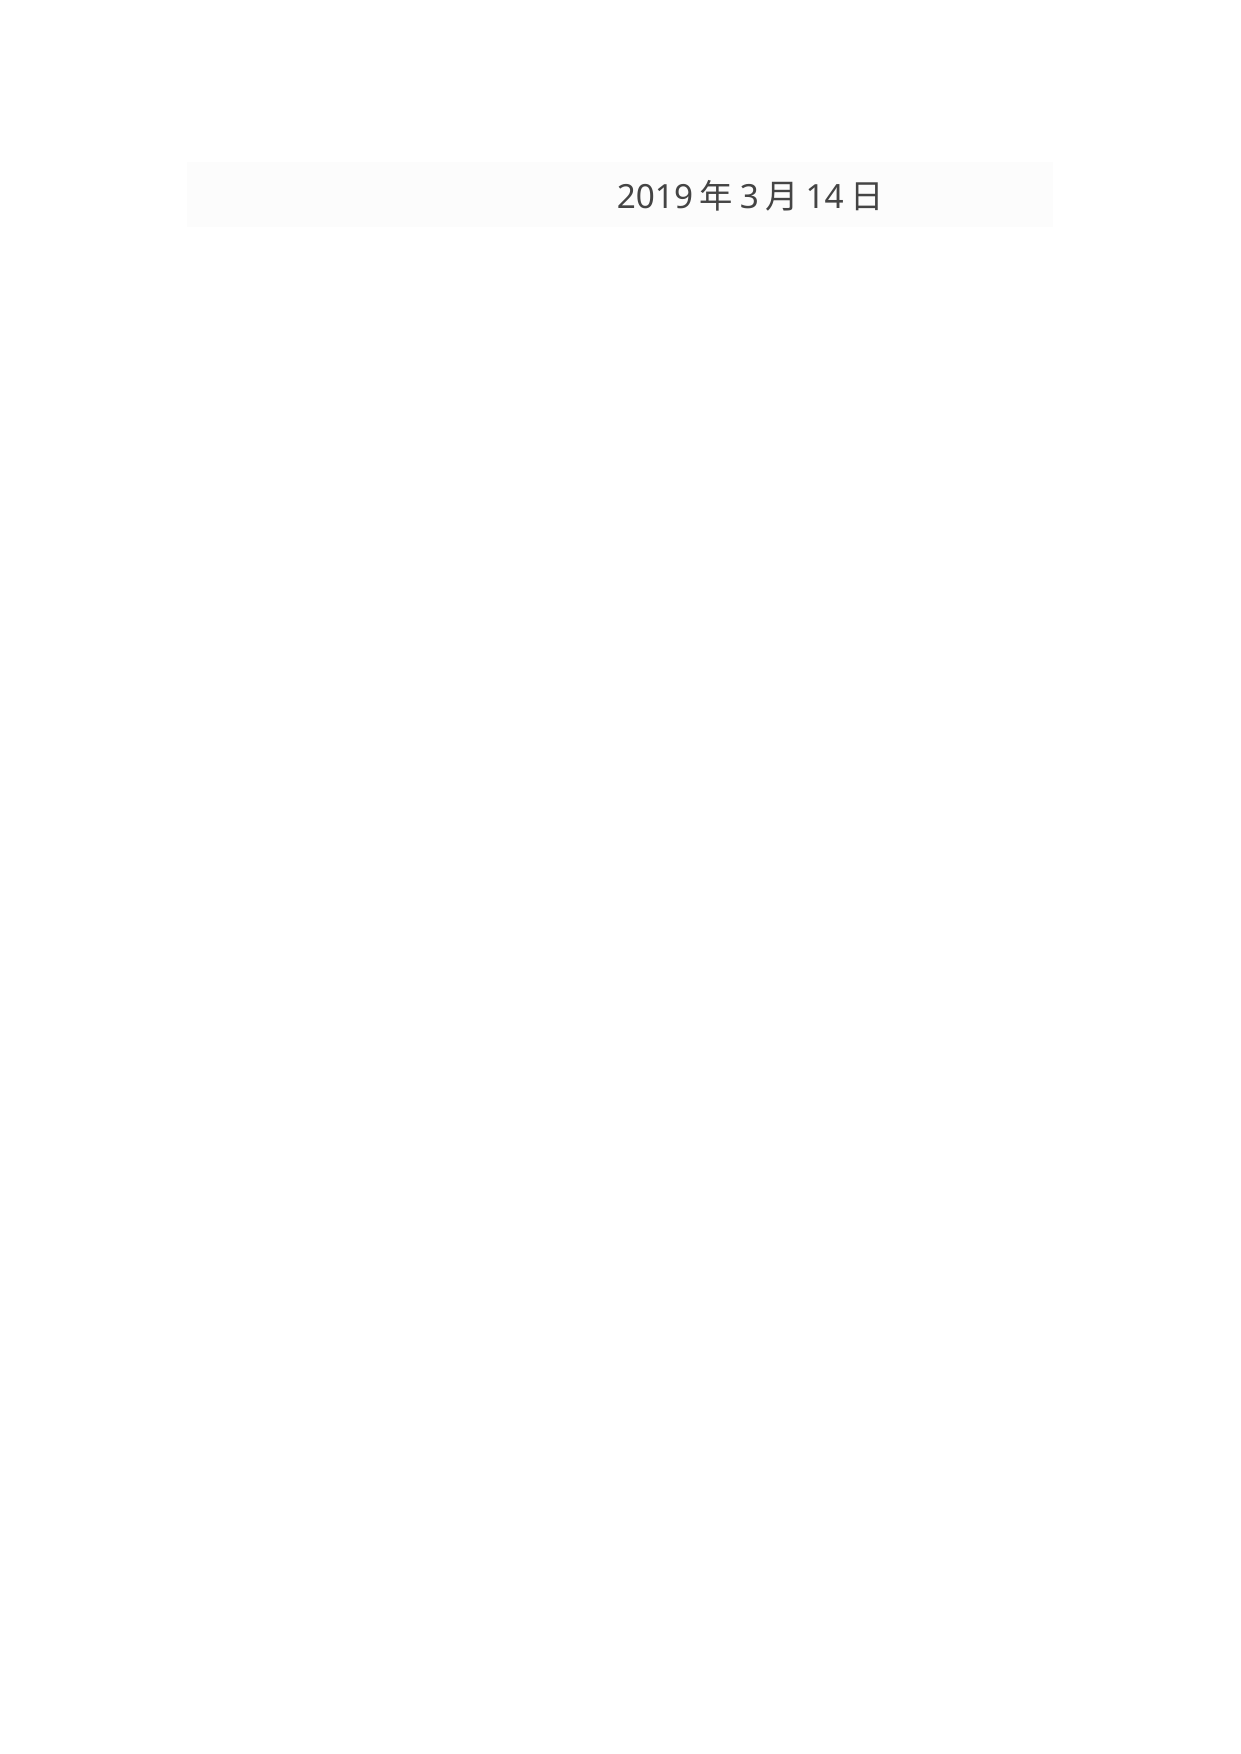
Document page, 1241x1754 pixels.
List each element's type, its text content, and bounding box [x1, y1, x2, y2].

text 2019年3月14日 [187, 162, 1053, 227]
